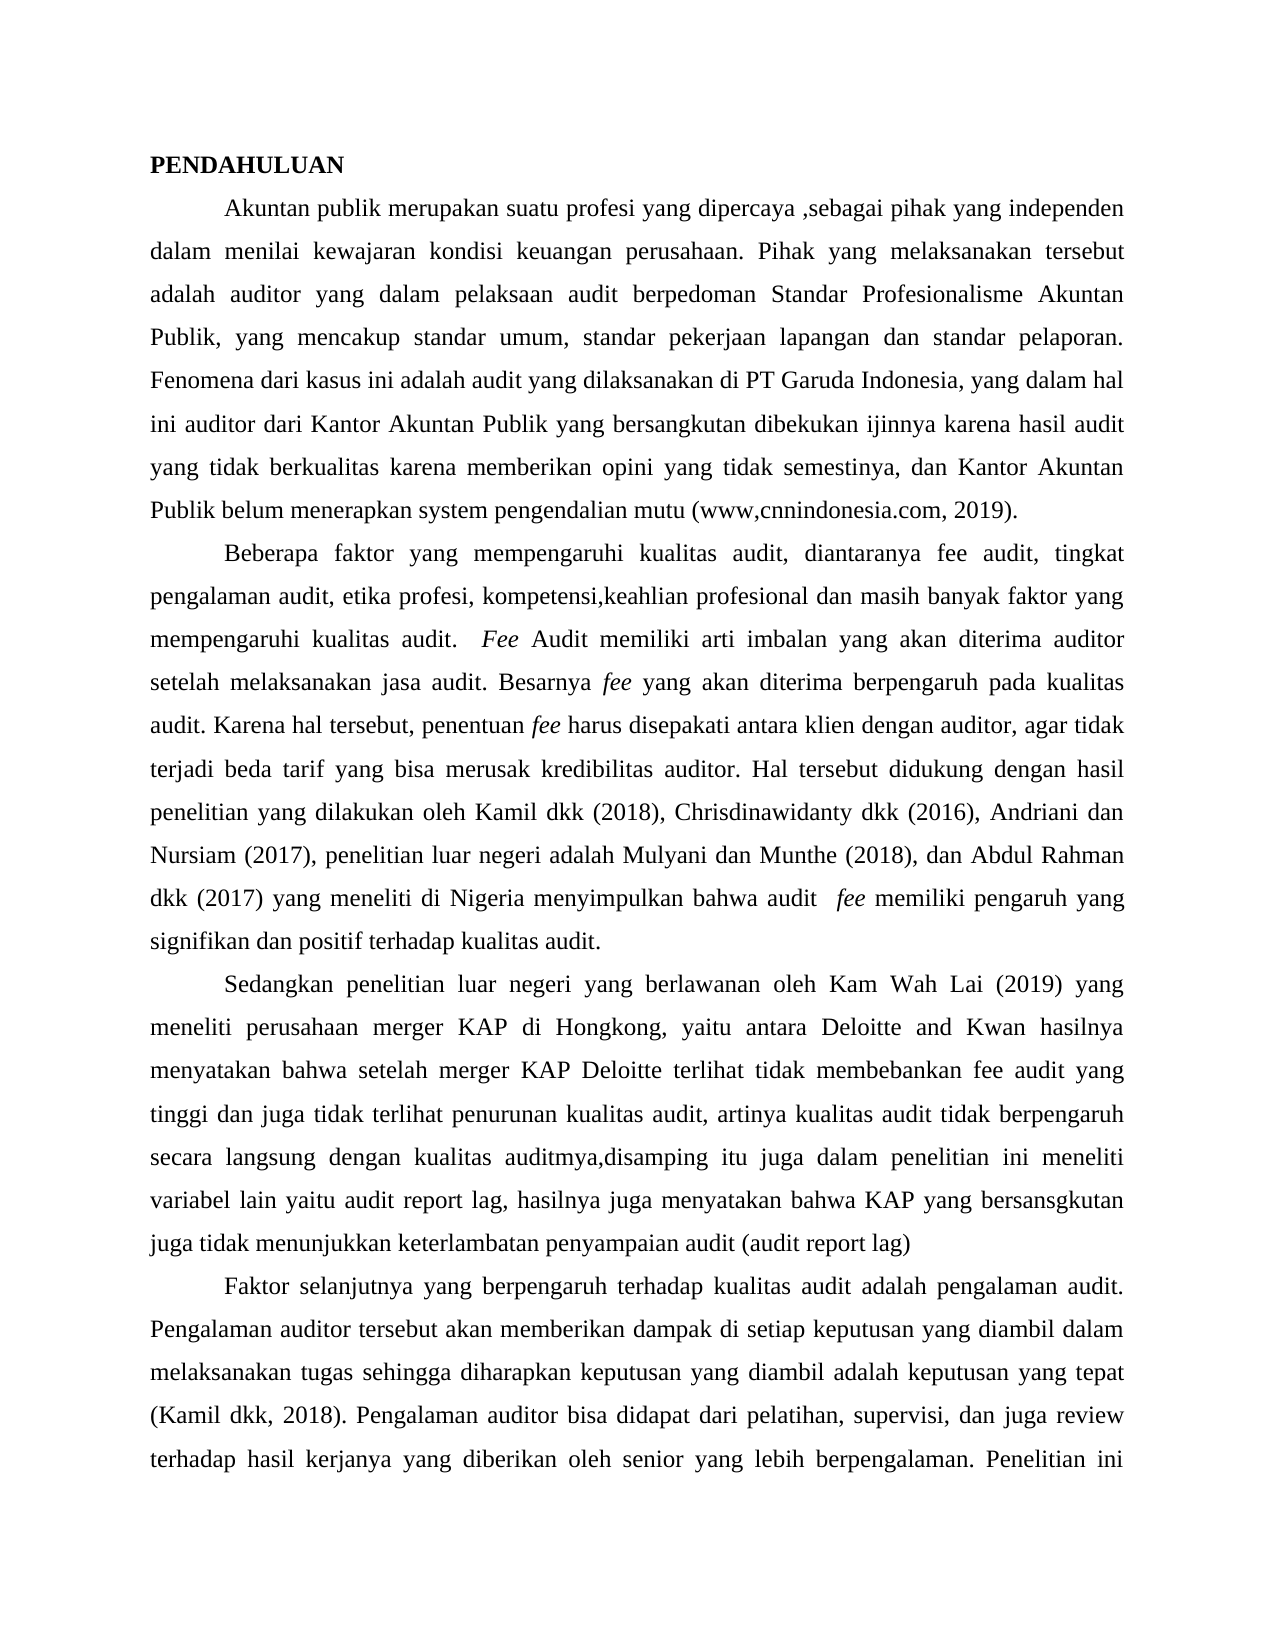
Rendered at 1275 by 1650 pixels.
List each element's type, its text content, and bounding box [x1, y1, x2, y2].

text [150, 1271, 1125, 1472]
text Akuntan publik merupakan suatu profesi yang dipercaya ,sebagai pihak yang independen dalam menilai kewajaran kondisi keuangan perusahaan. Pihak yang melaksanakan tersebut adalah auditor yang dalam pelaksaan audit berpedoman Standar Profesionalisme Akuntan Publik, yang mencakup standar umum, standar pekerjaan lapangan dan standar pelaporan. Fenomena dari kasus ini adalah audit yang dilaksanakan di PT Garuda Indonesia, yang dalam hal ini auditor dari Kantor Akuntan Publik yang bersangkutan dibekukan ijinnya karena hasil audit yang tidak berkualitas karena memberikan opini yang tidak semestinya, dan Kantor Akuntan Publik belum menerapkan system pengendalian mutu (www,cnnindonesia.com, 2019). [150, 193, 1125, 524]
text PENDAHULUAN [150, 150, 1125, 179]
text Beberapa faktor yang mempengaruhi kualitas audit, diantaranya fee audit, tingkat pengalaman audit, etika profesi, kompetensi,keahlian profesional dan masih banyak faktor yang mempengaruhi kualitas audit. Fee Audit memiliki arti imbalan yang akan diterima auditor setelah melaksanakan jasa audit. Besarnya fee yang akan diterima berpengaruh pada kualitas audit. Karena hal tersebut, penentuan fee harus disepakati antara klien dengan auditor, agar tidak terjadi beda tarif yang bisa merusak kredibilitas auditor. Hal tersebut didukung dengan hasil penelitian yang dilakukan oleh Kamil dkk (2018), Chrisdinawidanty dkk (2016), Andriani dan Nursiam (2017), penelitian luar negeri adalah Mulyani dan Munthe (2018), dan Abdul Rahman dkk (2017) yang meneliti di Nigeria menyimpulkan bahwa audit fee memiliki pengaruh yang signifikan dan positif terhadap kualitas audit. [150, 538, 1125, 955]
text Sedangkan penelitian luar negeri yang berlawanan oleh Kam Wah Lai (2019) yang meneliti perusahaan merger KAP di Hongkong, yaitu antara Deloitte and Kwan hasilnya menyatakan bahwa setelah merger KAP Deloitte terlihat tidak membebankan fee audit yang tinggi dan juga tidak terlihat penurunan kualitas audit, artinya kualitas audit tidak berpengaruh secara langsung dengan kualitas auditmya,disamping itu juga dalam penelitian ini meneliti variabel lain yaitu audit report lag, hasilnya juga menyatakan bahwa KAP yang bersansgkutan juga tidak menunjukkan keterlambatan penyampaian audit (audit report lag) [150, 969, 1125, 1257]
